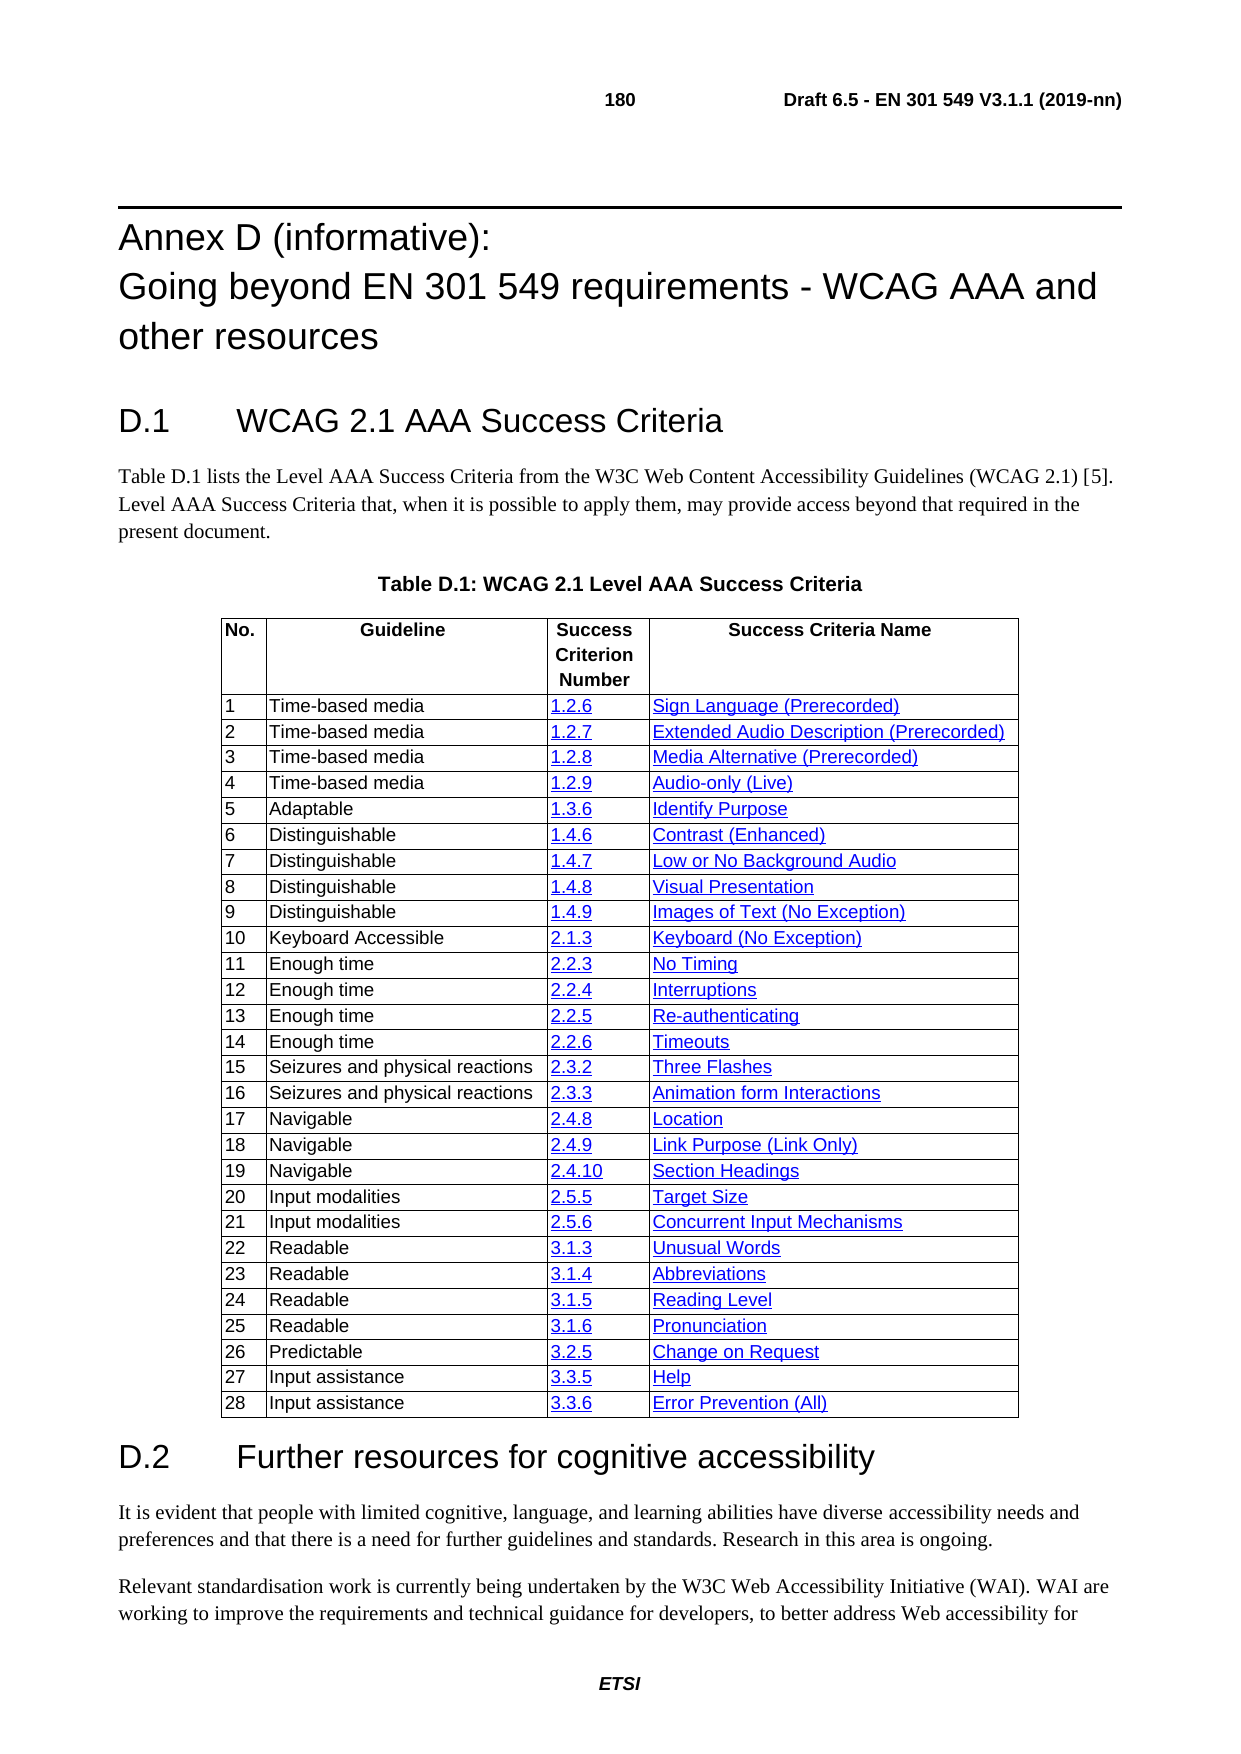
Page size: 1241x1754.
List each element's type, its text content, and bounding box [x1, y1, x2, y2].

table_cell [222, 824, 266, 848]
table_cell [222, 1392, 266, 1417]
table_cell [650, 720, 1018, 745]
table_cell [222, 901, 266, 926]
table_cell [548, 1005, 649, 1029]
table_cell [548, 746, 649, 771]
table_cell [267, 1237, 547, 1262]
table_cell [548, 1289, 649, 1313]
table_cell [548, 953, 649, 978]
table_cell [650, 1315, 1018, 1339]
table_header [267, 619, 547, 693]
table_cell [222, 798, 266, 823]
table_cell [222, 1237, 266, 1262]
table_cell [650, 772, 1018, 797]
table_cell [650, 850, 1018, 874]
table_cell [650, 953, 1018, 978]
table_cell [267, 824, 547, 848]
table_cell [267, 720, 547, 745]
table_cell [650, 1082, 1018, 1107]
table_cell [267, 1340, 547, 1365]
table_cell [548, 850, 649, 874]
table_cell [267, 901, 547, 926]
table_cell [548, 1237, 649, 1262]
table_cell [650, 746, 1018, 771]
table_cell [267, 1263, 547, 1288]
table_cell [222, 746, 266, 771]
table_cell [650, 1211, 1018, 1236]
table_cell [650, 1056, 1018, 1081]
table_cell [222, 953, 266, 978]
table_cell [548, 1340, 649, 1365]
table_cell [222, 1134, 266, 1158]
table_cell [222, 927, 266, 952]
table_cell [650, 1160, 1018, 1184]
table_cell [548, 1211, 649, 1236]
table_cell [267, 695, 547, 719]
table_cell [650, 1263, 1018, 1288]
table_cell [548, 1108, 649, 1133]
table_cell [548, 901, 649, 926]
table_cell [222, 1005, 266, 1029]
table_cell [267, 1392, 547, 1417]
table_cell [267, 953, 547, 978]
subtitle Annex D (informative): Going beyond EN 301 549 requirements - WCAG AAA and other resources [118, 209, 1122, 357]
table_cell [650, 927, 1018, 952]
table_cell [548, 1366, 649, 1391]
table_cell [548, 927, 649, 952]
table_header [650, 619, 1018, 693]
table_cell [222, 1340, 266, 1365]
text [118, 1573, 1122, 1625]
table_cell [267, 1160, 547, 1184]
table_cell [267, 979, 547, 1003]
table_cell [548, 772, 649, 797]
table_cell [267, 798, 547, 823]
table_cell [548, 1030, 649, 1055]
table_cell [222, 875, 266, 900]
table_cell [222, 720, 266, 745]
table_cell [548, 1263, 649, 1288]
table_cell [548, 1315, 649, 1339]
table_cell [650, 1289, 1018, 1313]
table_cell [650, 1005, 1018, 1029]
subtitle D.2 Further resources for cognitive accessibility [118, 1437, 1122, 1475]
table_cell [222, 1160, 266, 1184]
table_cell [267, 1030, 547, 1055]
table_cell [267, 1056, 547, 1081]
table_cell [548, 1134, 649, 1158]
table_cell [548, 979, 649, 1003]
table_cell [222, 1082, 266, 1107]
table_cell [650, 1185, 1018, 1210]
text It is evident that people with limited cognitive, language, and learning abilities have diverse accessibility needs and preferences and that there is a need for further guidelines and standards. Research in this area is ongoing. [118, 1499, 1122, 1551]
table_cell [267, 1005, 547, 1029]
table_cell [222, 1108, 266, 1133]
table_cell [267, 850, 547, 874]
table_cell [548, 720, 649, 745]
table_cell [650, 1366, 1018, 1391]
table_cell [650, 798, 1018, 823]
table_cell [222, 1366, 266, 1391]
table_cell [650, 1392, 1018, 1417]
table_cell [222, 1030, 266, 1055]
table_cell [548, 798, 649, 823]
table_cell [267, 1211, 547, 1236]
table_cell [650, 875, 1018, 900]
subtitle D.1 WCAG 2.1 AAA Success Criteria [118, 401, 1122, 439]
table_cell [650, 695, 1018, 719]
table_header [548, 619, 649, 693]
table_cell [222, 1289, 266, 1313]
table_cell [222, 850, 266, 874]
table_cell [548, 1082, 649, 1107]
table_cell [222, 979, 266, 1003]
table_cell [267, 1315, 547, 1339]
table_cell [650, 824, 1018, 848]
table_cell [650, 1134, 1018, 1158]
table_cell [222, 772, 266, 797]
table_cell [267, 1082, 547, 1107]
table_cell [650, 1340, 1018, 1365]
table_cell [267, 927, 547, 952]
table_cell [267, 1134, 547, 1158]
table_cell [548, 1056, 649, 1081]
text Table D.1 lists the Level AAA Success Criteria from the W3C Web Content Accessibility Guidelines (WCAG 2.1) [5]. Level AAA Success Criteria that, when it is possible to apply them, may provide access beyond that required in the present document. [118, 464, 1122, 543]
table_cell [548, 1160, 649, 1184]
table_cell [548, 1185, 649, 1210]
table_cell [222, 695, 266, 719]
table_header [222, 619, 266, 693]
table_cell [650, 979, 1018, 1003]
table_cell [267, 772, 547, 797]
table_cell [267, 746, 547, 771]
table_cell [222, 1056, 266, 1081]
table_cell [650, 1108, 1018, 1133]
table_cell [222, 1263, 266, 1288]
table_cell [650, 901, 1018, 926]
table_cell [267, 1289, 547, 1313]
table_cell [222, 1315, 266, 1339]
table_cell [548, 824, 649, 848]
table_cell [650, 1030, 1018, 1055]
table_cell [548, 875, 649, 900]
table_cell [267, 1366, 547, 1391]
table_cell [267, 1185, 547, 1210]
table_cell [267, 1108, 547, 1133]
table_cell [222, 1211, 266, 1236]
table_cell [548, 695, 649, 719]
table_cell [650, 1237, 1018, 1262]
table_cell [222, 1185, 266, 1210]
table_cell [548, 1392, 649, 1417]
text Table D.1: WCAG 2.1 Level AAA Success Criteria [118, 572, 1122, 596]
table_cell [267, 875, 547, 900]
